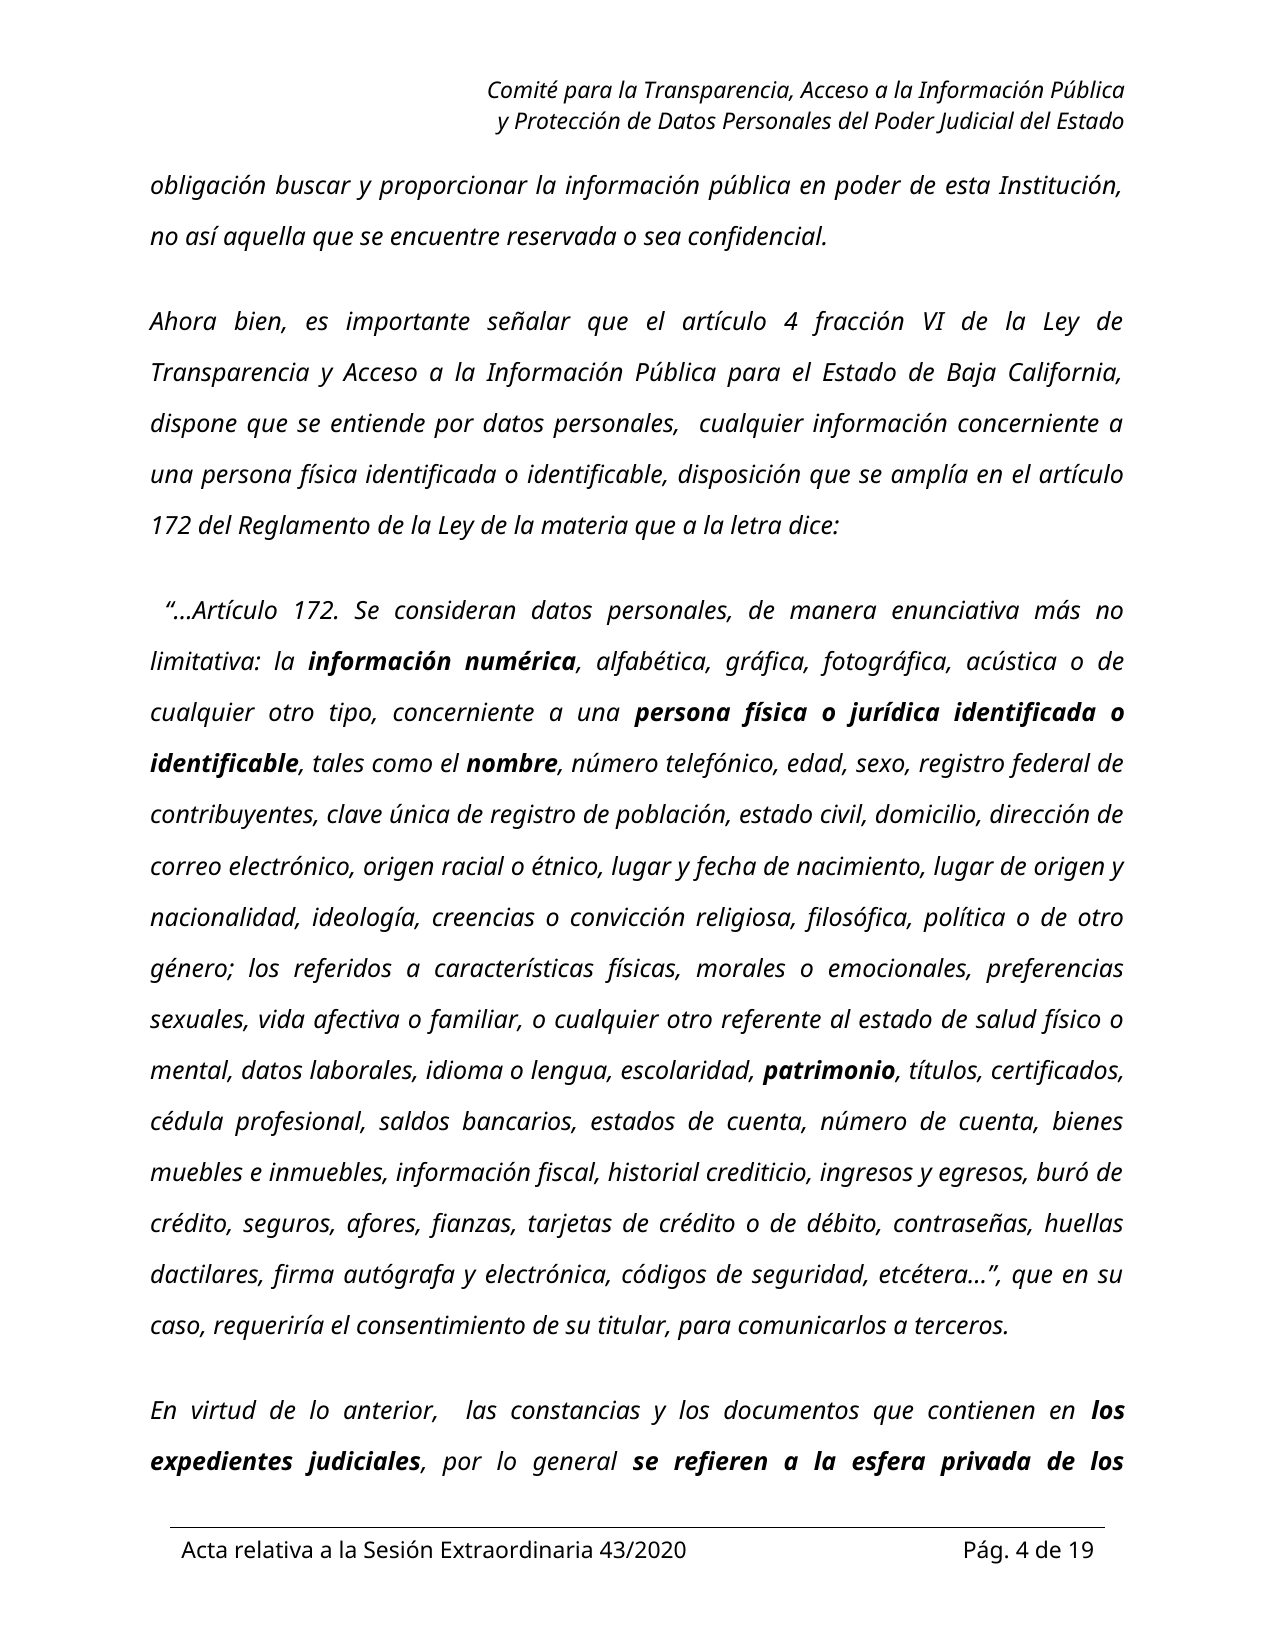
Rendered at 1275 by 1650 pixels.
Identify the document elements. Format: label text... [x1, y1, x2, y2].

text Ahora bien, es importante señalar que el artículo 4 fracción VI de la Ley de Transparencia y Acceso a la Información Pública para el Estado de Baja California, dispone que se entiende por datos personales, cualquier información concerniente a una persona física identificada o identificable, disposición que se amplía en el artículo 172 del Reglamento de la Ley de la materia que a la letra dice: [150, 304, 1125, 542]
text “…Artículo 172. Se consideran datos personales, de manera enunciativa más no limitativa: la información numérica, alfabética, gráfica, fotográfica, acústica o de cualquier otro tipo, concerniente a una persona física o jurídica identificada o identificable, tales como el nombre, número telefónico, edad, sexo, registro federal de contribuyentes, clave única de registro de población, estado civil, domicilio, dirección de correo electrónico, origen racial o étnico, lugar y fecha de nacimiento, lugar de origen y nacionalidad, ideología, creencias o convicción religiosa, filosófica, política o de otro género; los referidos a características físicas, morales o emocionales, preferencias sexuales, vida afectiva o familiar, o cualquier otro referente al estado de salud físico o mental, datos laborales, idioma o lengua, escolaridad, patrimonio, títulos, certificados, cédula profesional, saldos bancarios, estados de cuenta, número de cuenta, bienes muebles e inmuebles, información fiscal, historial crediticio, ingresos y egresos, buró de crédito, seguros, afores, fianzas, tarjetas de crédito o de débito, contraseñas, huellas dactilares, firma autógrafa y electrónica, códigos de seguridad, etcétera…”, que en su caso, requeriría el consentimiento de su titular, para comunicarlos a terceros. [150, 593, 1125, 1342]
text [150, 167, 1125, 253]
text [150, 1393, 1125, 1478]
